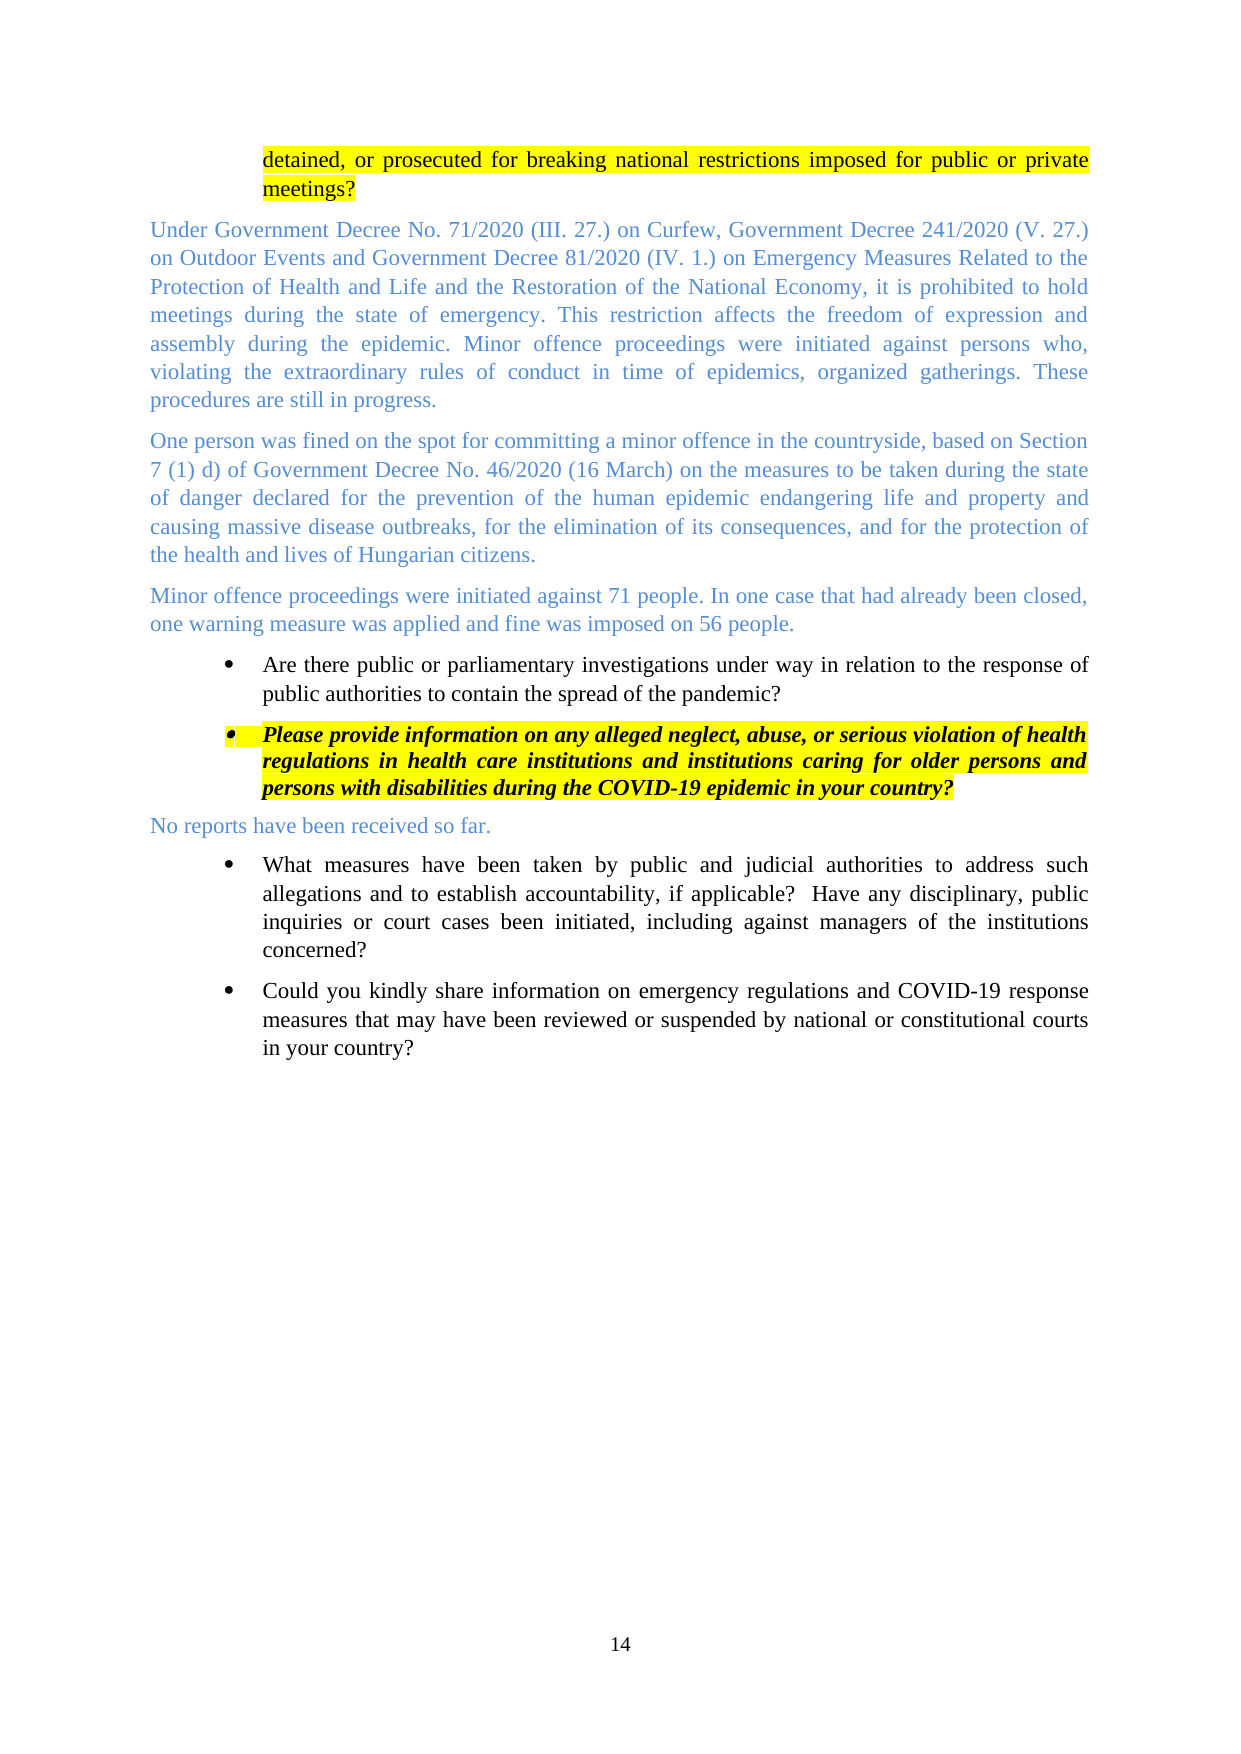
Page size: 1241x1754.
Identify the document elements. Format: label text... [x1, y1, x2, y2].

list Could you kindly share information on emergency regulations and COVID-19 response measures that may have been reviewed or suspended by national or constitutional courts in your country? [225, 977, 1090, 1061]
text Under Government Decree No. 71/2020 (III. 27.) on Curfew, Government Decree 241/2020 (V. 27.) on Outdoor Events and Government Decree 81/2020 (IV. 1.) on Emergency Measures Related to the Protection of Health and Life and the Restoration of the National Economy, it is prohibited to hold meetings during the state of emergency. This restriction affects the freedom of expression and assembly during the epidemic. Minor offence proceedings were initiated against persons who, violating the extraordinary rules of conduct in time of epidemics, organized gatherings. These procedures are still in progress. [150, 216, 1090, 413]
text No reports have been received so far. [150, 812, 1090, 839]
text Minor offence proceedings were initiated against 71 people. In one case that had already been closed, one warning measure was applied and fine was imposed on 56 people. [150, 582, 1090, 637]
list Are there public or parliamentary investigations under way in relation to the response of public authorities to contain the spread of the pandemic? [225, 651, 1090, 706]
list Please provide information on any alleged neglect, abuse, or serious violation of health regulations in health care institutions and institutions caring for older persons and persons with disabilities during the COVID-19 epidemic in your country? [225, 721, 1090, 800]
list What measures have been taken by public and judicial authorities to address such allegations and to establish accountability, if applicable? Have any disciplinary, public inquiries or court cases been initiated, including against managers of the institutions concerned? [225, 851, 1090, 963]
text One person was fined on the spot for committing a minor offence in the countryside, based on Section 7 (1) d) of Government Decree No. 46/2020 (16 March) on the measures to be taken during the state of danger declared for the prevention of the human epidemic endangering life and property and causing massive disease outbreaks, for the elimination of its consequences, and for the protection of the health and lives of Hungarian citizens. [150, 427, 1090, 567]
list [225, 146, 1090, 201]
